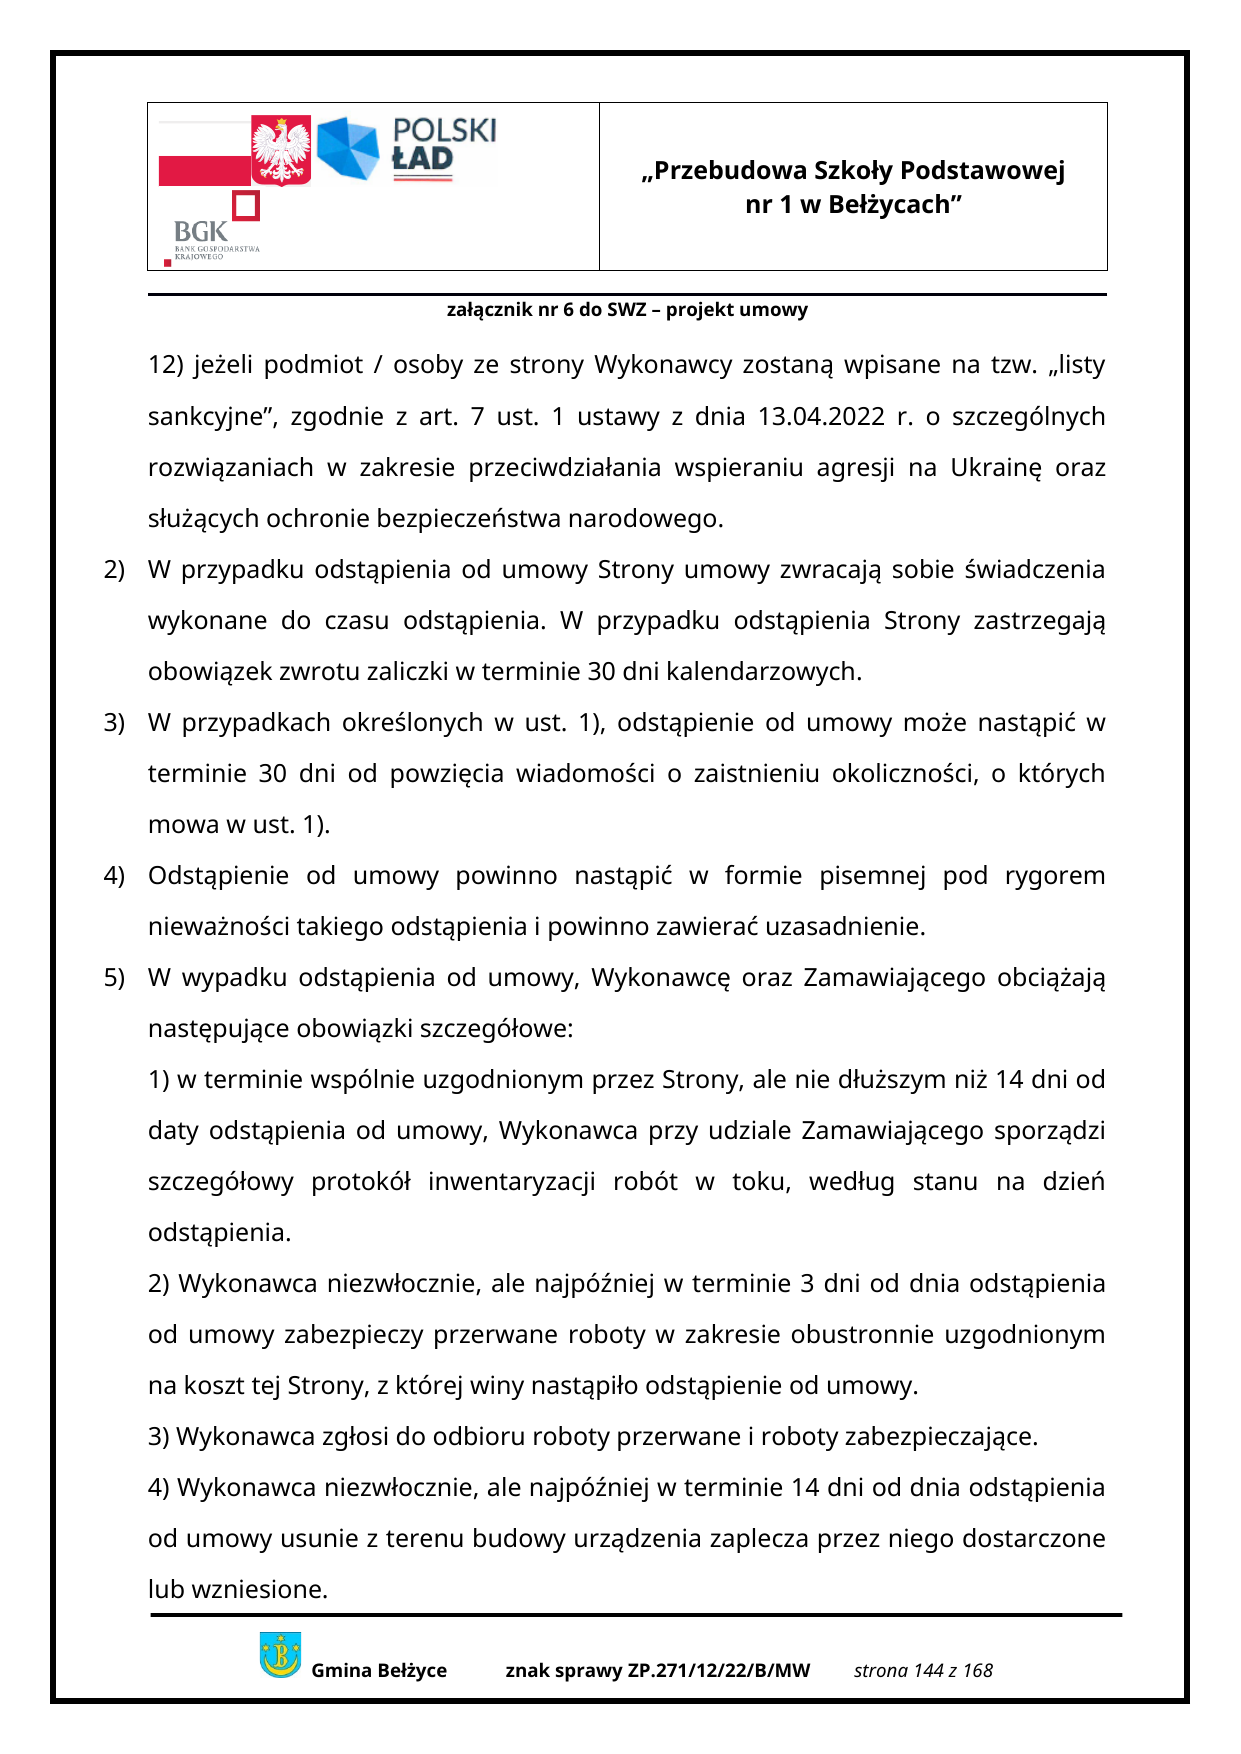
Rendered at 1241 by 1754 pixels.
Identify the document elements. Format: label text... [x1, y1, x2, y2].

list 2) Wykonawca niezwłocznie, ale najpóźniej w terminie 3 dni od dnia odstąpienia od umowy zabezpieczy przerwane roboty w zakresie obustronnie uzgodnionym na koszt tej Strony, z której winy nastąpiło odstąpienie od umowy. [148, 1266, 1107, 1402]
list 1) w terminie wspólnie uzgodnionym przez Strony, ale nie dłuższym niż 14 dni od daty odstąpienia od umowy, Wykonawca przy udziale Zamawiającego sporządzi szczegółowy protokół inwentaryzacji robót w toku, według stanu na dzień odstąpienia. [148, 1062, 1107, 1249]
picture [259, 1634, 302, 1678]
picture [293, 1644, 302, 1652]
list 3) Wykonawca zgłosi do odbioru roboty przerwane i roboty zabezpieczające. [148, 1419, 1107, 1453]
list Odstąpienie od umowy powinno nastąpić w formie pisemnej pod rygorem nieważności takiego odstąpienia i powinno zawierać uzasadnienie. [103, 857, 1107, 943]
list W przypadku odstąpienia od umowy Strony umowy zwracają sobie świadczenia wykonane do czasu odstąpienia. W przypadku odstąpienia Strony zastrzegają obowiązek zwrotu zaliczki w terminie 30 dni kalendarzowych. [103, 551, 1107, 687]
list 12) jeżeli podmiot / osoby ze strony Wykonawcy zostaną wpisane na tzw. „listy sankcyjne”, zgodnie z art. 7 ust. 1 ustawy z dnia 13.04.2022 r. o szczególnych rozwiązaniach w zakresie przeciwdziałania wspieraniu agresji na Ukrainę oraz służących ochronie bezpieczeństwa narodowego. [148, 347, 1107, 534]
list W przypadkach określonych w ust. 1), odstąpienie od umowy może nastąpić w terminie 30 dni od powzięcia wiadomości o zaistnieniu okoliczności, o których mowa w ust. 1). [103, 704, 1107, 841]
picture [158, 108, 498, 270]
list W wypadku odstąpienia od umowy, Wykonawcę oraz Zamawiającego obciążają następujące obowiązki szczegółowe: [103, 959, 1107, 1045]
list 4) Wykonawca niezwłocznie, ale najpóźniej w terminie 14 dni od dnia odstąpienia od umowy usunie z terenu budowy urządzenia zaplecza przez niego dostarczone lub wzniesione. [148, 1470, 1107, 1606]
